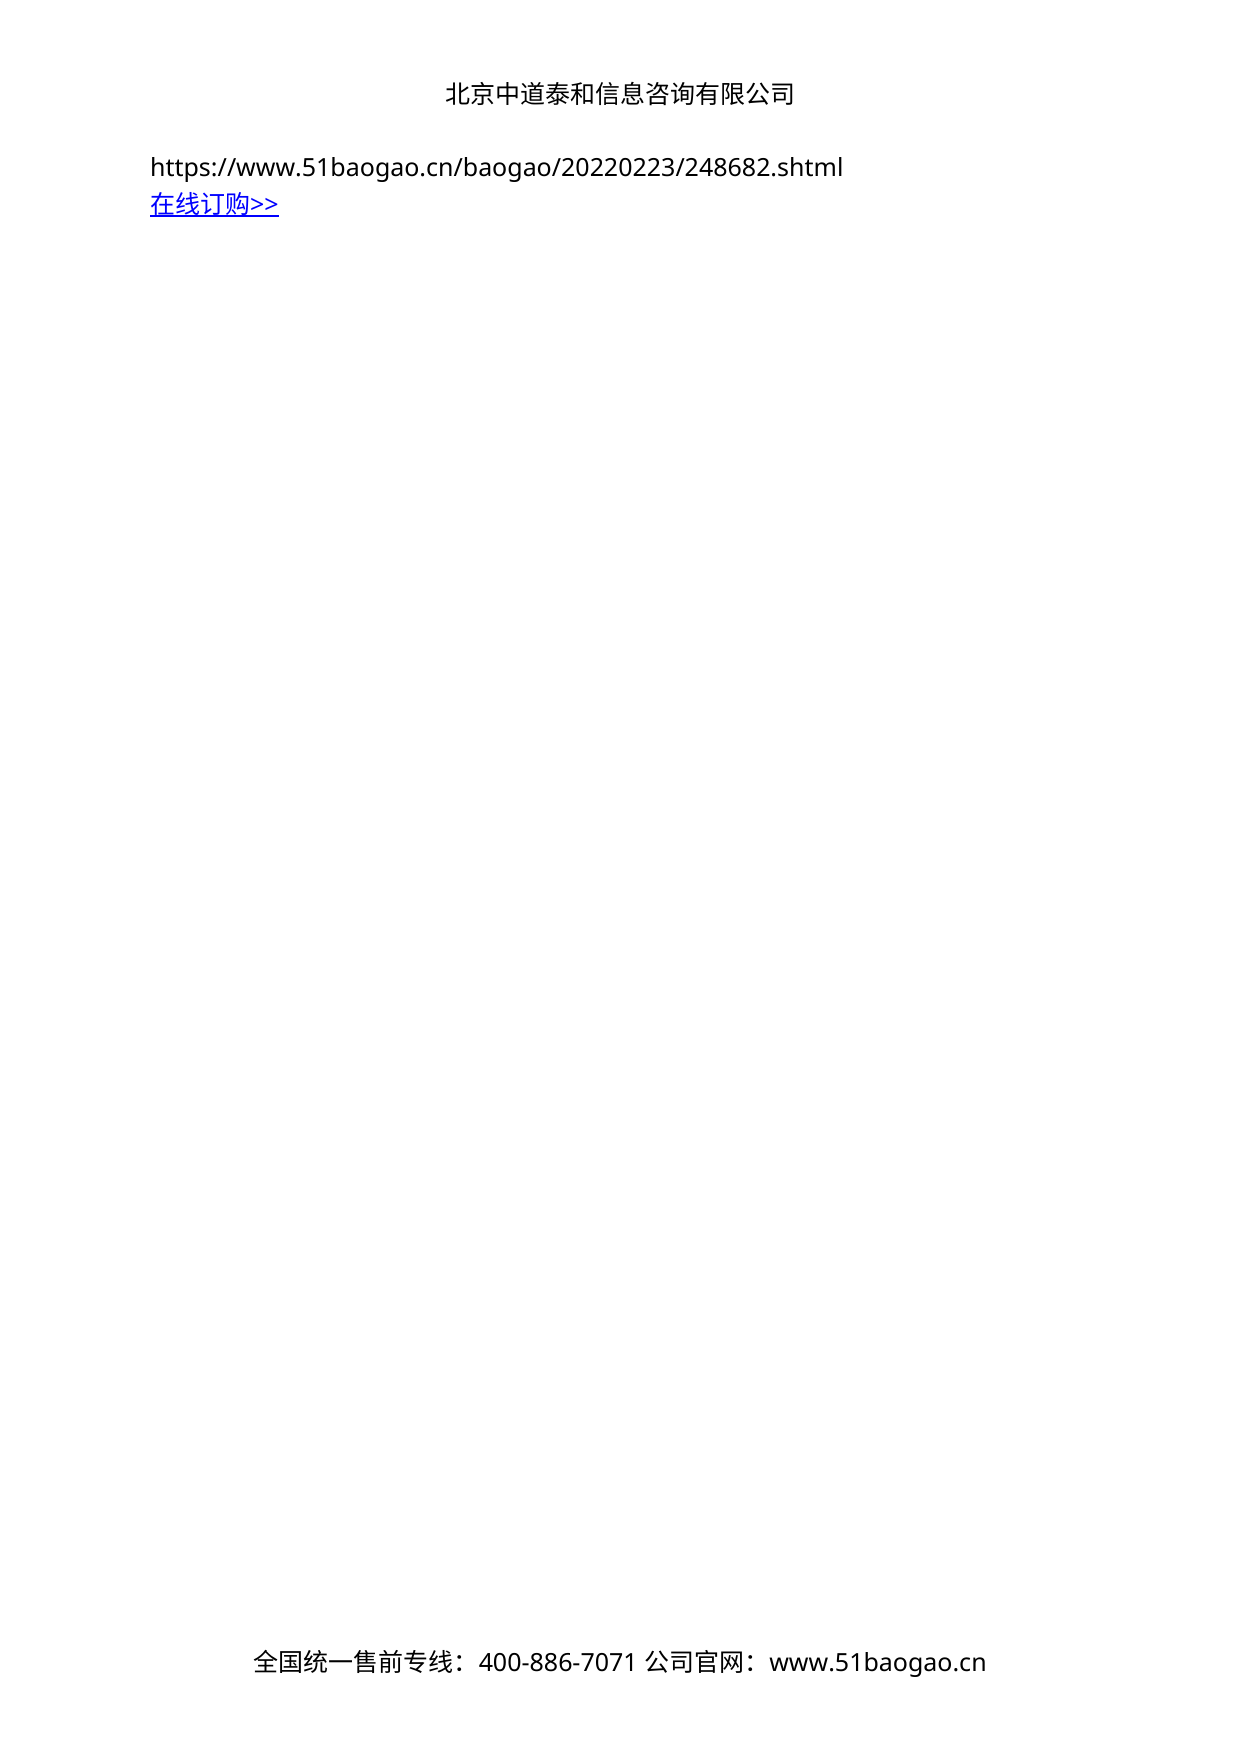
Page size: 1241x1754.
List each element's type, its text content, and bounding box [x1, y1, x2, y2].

text 在线订购>> [150, 184, 1090, 220]
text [150, 150, 1090, 184]
